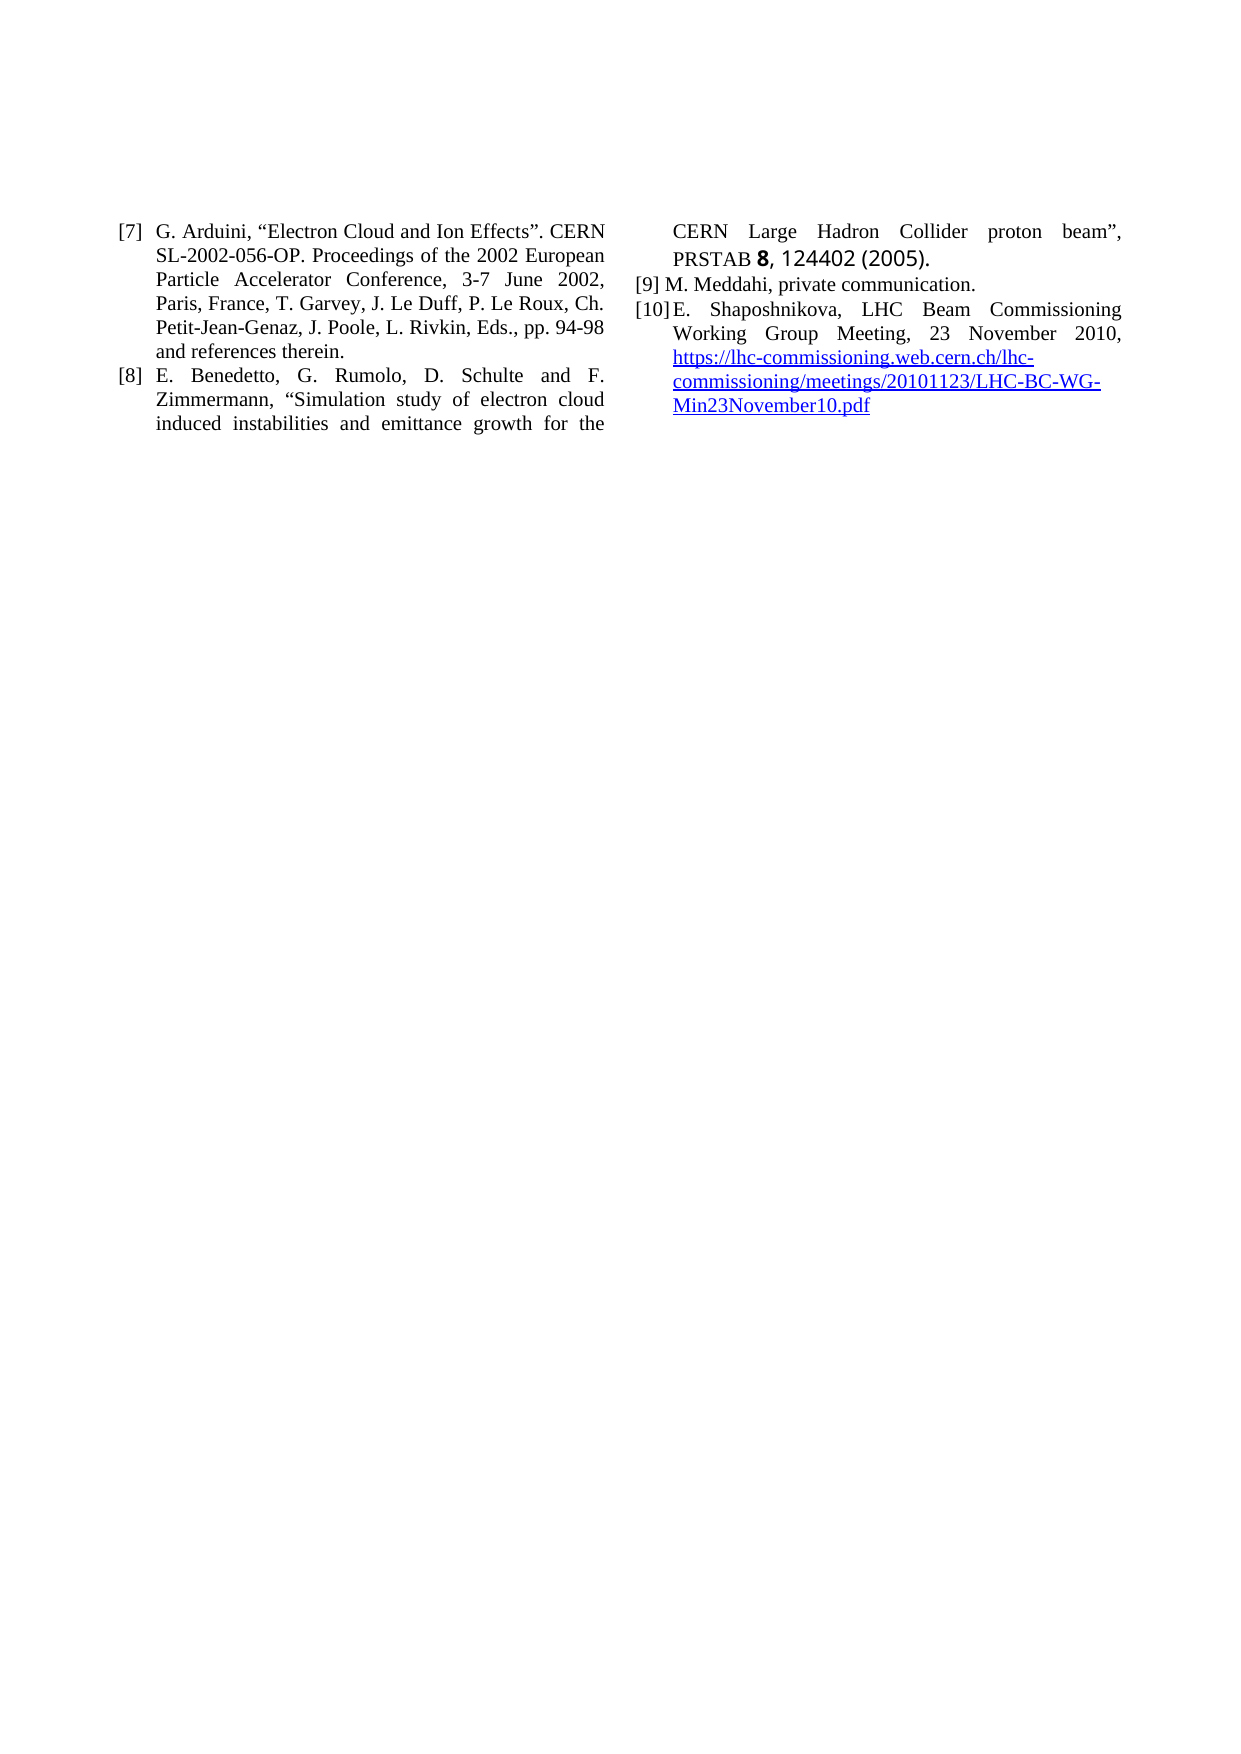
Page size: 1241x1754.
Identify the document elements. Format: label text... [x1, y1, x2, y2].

text [8] E. Benedetto, G. Rumolo, D. Schulte and F. Zimmermann, “Simulation study of electron cloud induced instabilities and emittance growth for the CERN Large Hadron Collider proton beam”, PRSTAB 8, 124402 (2005). [635, 218, 1122, 272]
text [7] G. Arduini, “Electron Cloud and Ion Effects”. CERN SL-2002-056-OP. Proceedings of the 2002 European Particle Accelerator Conference, 3-7 June 2002, Paris, France, T. Garvey, J. Le Duff, P. Le Roux, Ch. Petit-Jean-Genaz, J. Poole, L. Rivkin, Eds., pp. 94-98 and references therein. [118, 218, 605, 363]
text [9] M. Meddahi, private communication. [635, 272, 1122, 296]
text [10] E. Shaposhnikova, LHC Beam Commissioning Working Group Meeting, 23 November 2010, https://lhc-commissioning.web.cern.ch/lhc-commissioning/meetings/20101123/LHC-BC-WG-Min23November10.pdf [635, 296, 1122, 417]
text [8] E. Benedetto, G. Rumolo, D. Schulte and F. Zimmermann, “Simulation study of electron cloud induced instabilities and emittance growth for the CERN Large Hadron Collider proton beam”, PRSTAB 8, 124402 (2005). [118, 363, 605, 435]
